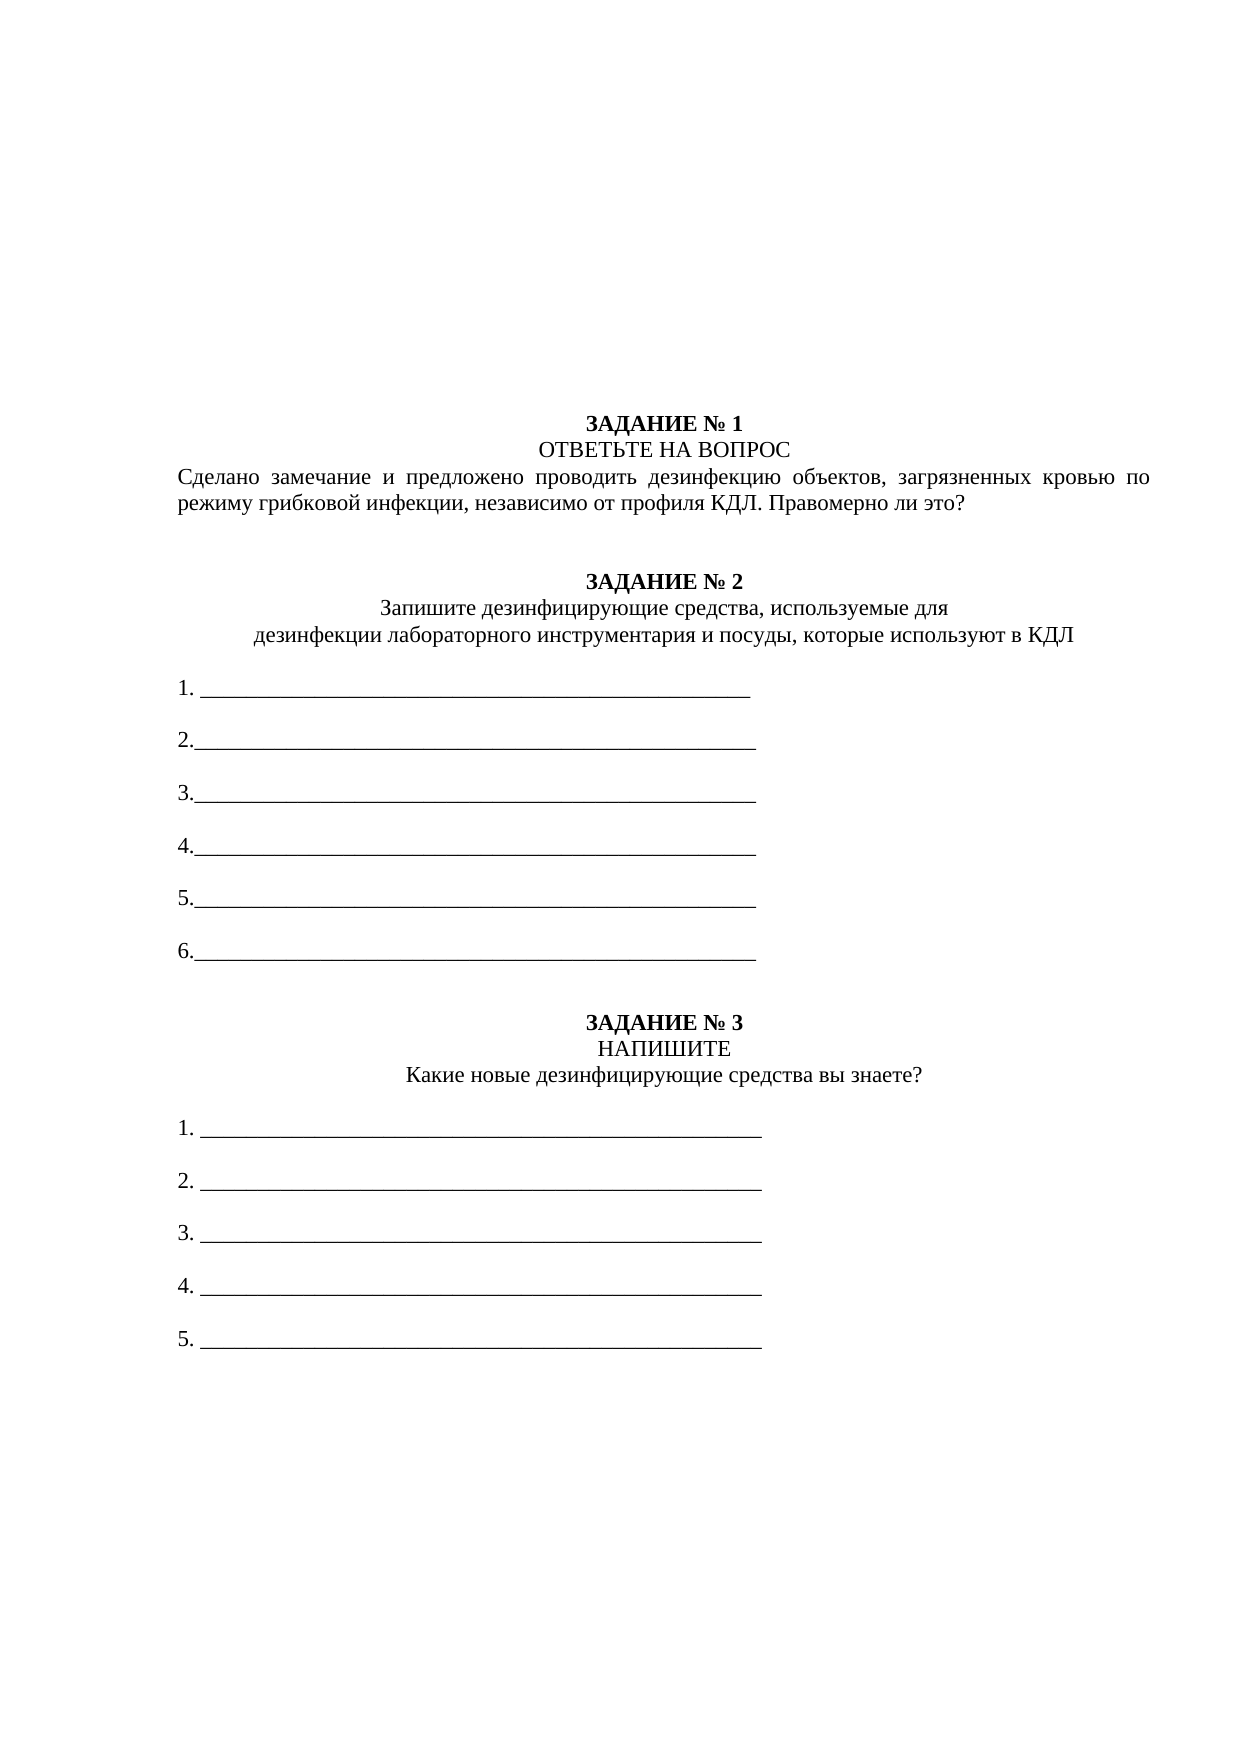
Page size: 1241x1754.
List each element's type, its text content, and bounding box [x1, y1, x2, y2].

text 2. _________________________________________________ [177, 1167, 1152, 1193]
text НАПИШИТЕ [177, 1035, 1152, 1061]
text 6._________________________________________________ [177, 937, 1152, 963]
text дезинфекции лабораторного инструментария и посуды, которые используют в КДЛ [177, 621, 1152, 647]
text 1. ________________________________________________ [177, 673, 1152, 700]
text ЗАДАНИЕ № 1 [177, 410, 1152, 436]
text 5._________________________________________________ [177, 884, 1152, 911]
text 5. _________________________________________________ [177, 1325, 1152, 1351]
text 4. _________________________________________________ [177, 1272, 1152, 1298]
text Сделано замечание и предложено проводить дезинфекцию объектов, загрязненных кровью по режиму грибковой инфекции, независимо от профиля КДЛ. Правомерно ли это? [177, 463, 1152, 515]
text ЗАДАНИЕ № 2 [177, 568, 1152, 594]
text ОТВЕТЬТЕ НА ВОПРОС [177, 436, 1152, 463]
text 2._________________________________________________ [177, 726, 1152, 753]
text Запишите дезинфицирующие средства, используемые для [177, 594, 1152, 621]
text Какие новые дезинфицирующие средства вы знаете? [177, 1061, 1152, 1088]
text 3. _________________________________________________ [177, 1219, 1152, 1246]
text ЗАДАНИЕ № 3 [177, 1008, 1152, 1035]
text 3._________________________________________________ [177, 779, 1152, 805]
text 1. _________________________________________________ [177, 1114, 1152, 1140]
text 4._________________________________________________ [177, 832, 1152, 858]
